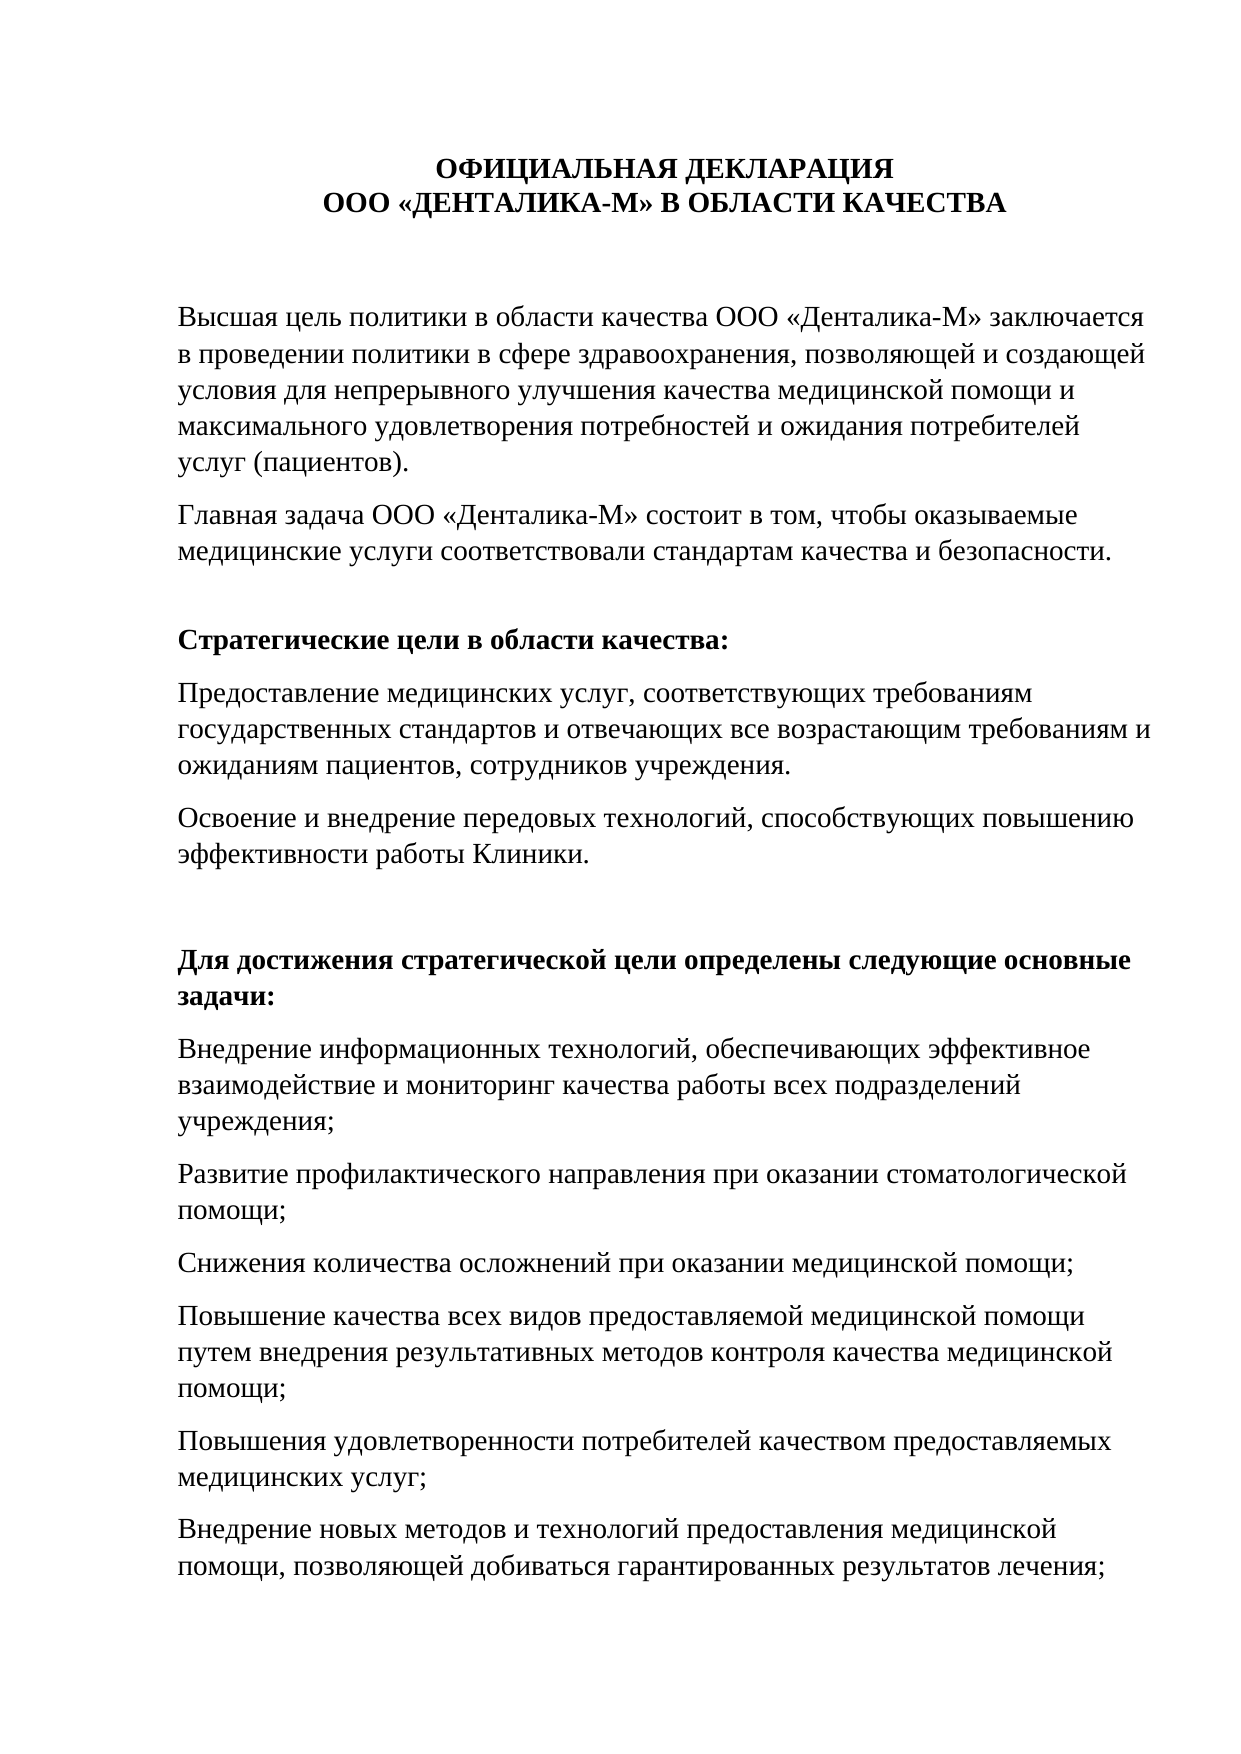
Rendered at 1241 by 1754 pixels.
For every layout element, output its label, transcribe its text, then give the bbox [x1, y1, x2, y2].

text Развитие профилактического направления при оказании стоматологической помощи; [177, 1156, 1152, 1226]
text Для достижения стратегической цели определены следующие основные задачи: [177, 942, 1152, 1011]
text Повышение качества всех видов предоставляемой медицинской помощи путем внедрения результативных методов контроля качества медицинской помощи; [177, 1298, 1152, 1403]
text Внедрение информационных технологий, обеспечивающих эффективное взаимодействие и мониторинг качества работы всех подразделений учреждения; [177, 1031, 1152, 1137]
text Внедрение новых методов и технологий предоставления медицинской помощи, позволяющей добиваться гарантированных результатов лечения; [177, 1512, 1152, 1581]
text Повышения удовлетворенности потребителей качеством предоставляемых медицинских услуг; [177, 1423, 1152, 1492]
text ОФИЦИАЛЬНАЯ ДЕКЛАРАЦИЯ [177, 152, 1152, 185]
text ООО «ДЕНТАЛИКА-М» В ОБЛАСТИ КАЧЕСТВА [177, 185, 1152, 247]
text Главная задача ООО «Денталика-М» состоит в том, чтобы оказываемые медицинские услуги соответствовали стандартам качества и безопасности. [177, 497, 1152, 567]
text Снижения количества осложнений при оказании медицинской помощи; [177, 1245, 1152, 1278]
text Предоставление медицинских услуг, соответствующих требованиям государственных стандартов и отвечающих все возрастающим требованиям и ожиданиям пациентов, сотрудников учреждения. [177, 675, 1152, 781]
text Высшая цель политики в области качества ООО «Денталика-М» заключается в проведении политики в сфере здравоохранения, позволяющей и создающей условия для непрерывного улучшения качества медицинской помощи и максимального удовлетворения потребностей и ожидания потребителей услуг (пациентов). [177, 299, 1152, 478]
text Освоение и внедрение передовых технологий, способствующих повышению эффективности работы Клиники. [177, 800, 1152, 870]
text Стратегические цели в области качества: [177, 586, 1152, 656]
